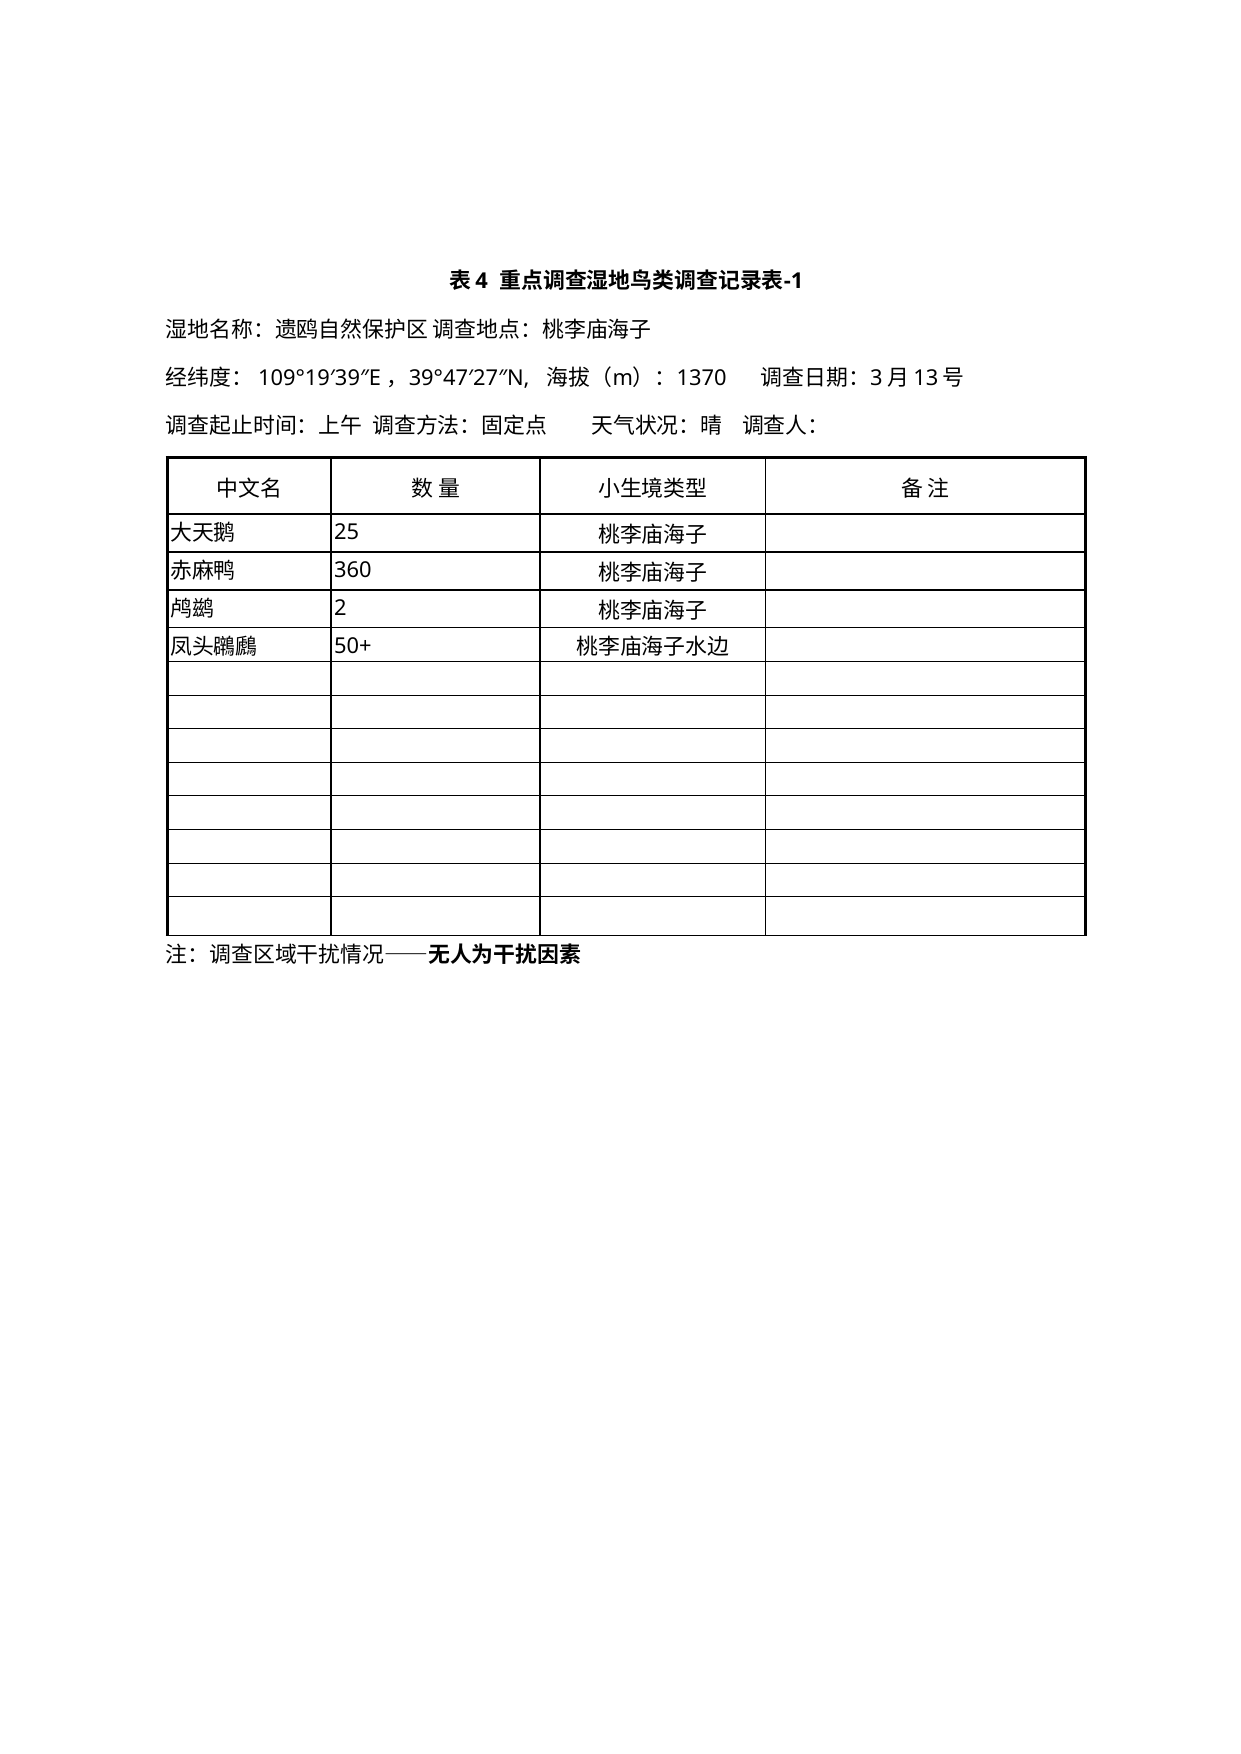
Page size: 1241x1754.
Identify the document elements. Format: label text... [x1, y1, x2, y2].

table_header 小生境类型 [541, 459, 765, 513]
table_cell [169, 897, 330, 935]
table_cell [766, 628, 1084, 661]
table_cell [541, 864, 765, 896]
table_cell [169, 662, 330, 695]
table_cell [332, 796, 539, 829]
table_cell [766, 515, 1084, 551]
table_cell 赤麻鸭 [169, 553, 330, 589]
table_cell [766, 729, 1084, 762]
table_cell [766, 864, 1084, 896]
table_cell 大天鹅 [169, 515, 330, 551]
table_cell [766, 553, 1084, 589]
table_cell [332, 662, 539, 695]
table_cell 360 [332, 553, 539, 589]
table_cell [766, 830, 1084, 862]
table_cell [541, 897, 765, 935]
table_cell [169, 729, 330, 762]
table_cell [766, 696, 1084, 728]
table_cell 50+ [332, 628, 539, 661]
table_cell [332, 696, 539, 728]
table_cell [541, 729, 765, 762]
table_header 备 注 [766, 459, 1084, 513]
table_cell [332, 830, 539, 862]
table_cell [332, 897, 539, 935]
table_cell [169, 763, 330, 795]
text 调查起止时间：上午 调查方法：固定点 天气状况：晴 调查人： [165, 407, 1087, 440]
table_cell 2 [332, 591, 539, 627]
table_cell [541, 662, 765, 695]
text 表4 重点调查湿地鸟类调查记录表-1 [165, 262, 1087, 295]
table_cell 25 [332, 515, 539, 551]
table_cell [169, 796, 330, 829]
table_cell 凤头鸊鷉 [169, 628, 330, 661]
table_cell 桃李庙海子水边 [541, 628, 765, 661]
table_cell [332, 763, 539, 795]
table_cell 桃李庙海子 [541, 591, 765, 627]
table_cell [766, 796, 1084, 829]
table_cell [766, 897, 1084, 935]
table_cell 鸬鹚 [169, 591, 330, 627]
table_cell [332, 729, 539, 762]
table_cell [169, 696, 330, 728]
table_cell [332, 864, 539, 896]
table_cell [541, 696, 765, 728]
table_header 中文名 [169, 459, 330, 513]
text 湿地名称：遗鸥自然保护区 调查地点：桃李庙海子 [165, 311, 1087, 343]
table_cell 桃李庙海子 [541, 553, 765, 589]
text 注：调查区域干扰情况——无人为干扰因素 [165, 936, 1087, 969]
table_cell [169, 864, 330, 896]
table_cell [766, 662, 1084, 695]
table_cell 桃李庙海子 [541, 515, 765, 551]
table_cell [169, 830, 330, 862]
table_cell [541, 830, 765, 862]
table_header 数 量 [332, 459, 539, 513]
table_cell [541, 763, 765, 795]
text 经纬度： 109°19′39″E ，39°47′27″N, 海拔（m）：1370 调查日期：3月13号 [165, 359, 1087, 392]
table_cell [541, 796, 765, 829]
table_cell [766, 591, 1084, 627]
table_cell [766, 763, 1084, 795]
